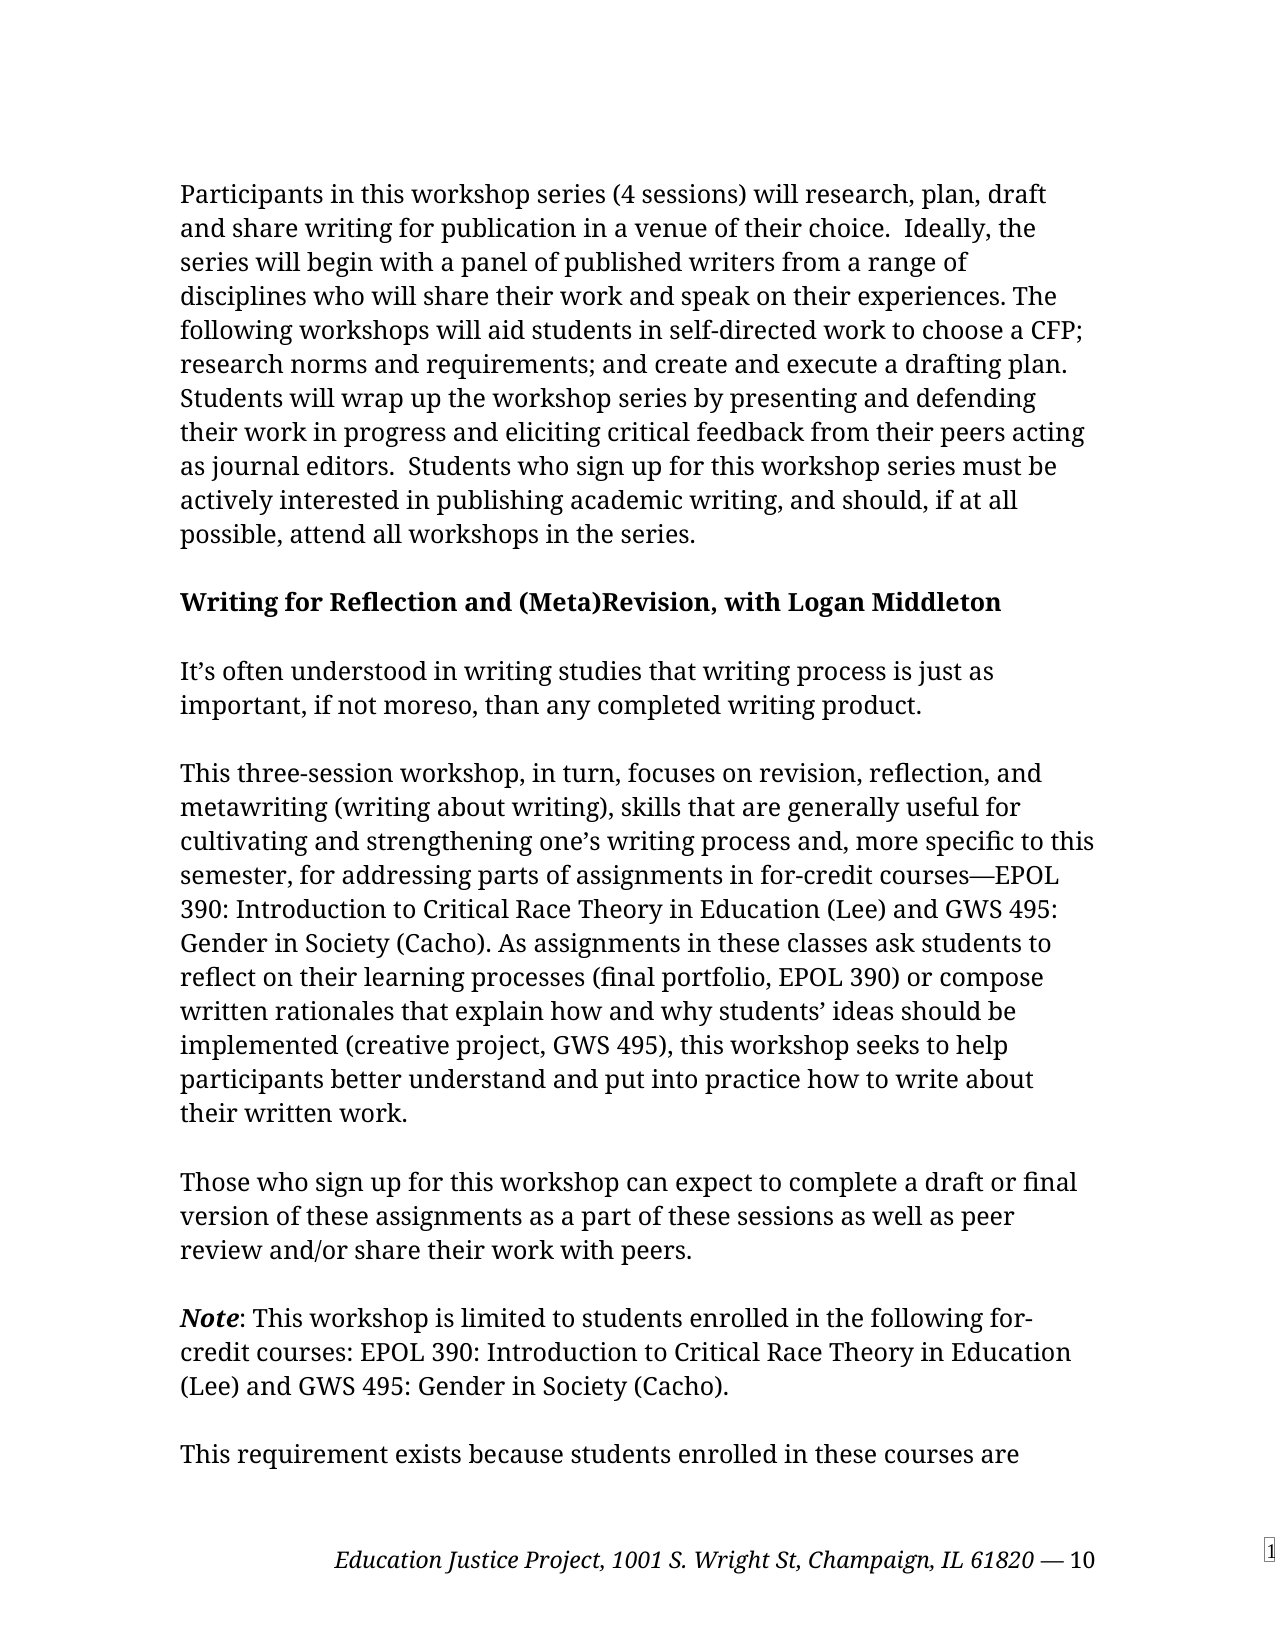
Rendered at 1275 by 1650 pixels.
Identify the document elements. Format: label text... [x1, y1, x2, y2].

text Writing for Reflection and (Meta)Revision, with Logan Middleton [180, 585, 1095, 619]
text Participants in this workshop series (4 sessions) will research, plan, draft and share writing for publication in a venue of their choice. Ideally, the series will begin with a panel of published writers from a range of disciplines who will share their work and speak on their experiences. The following workshops will aid students in self-directed work to choose a CFP; research norms and requirements; and create and execute a drafting plan. Students will wrap up the workshop series by presenting and defending their work in progress and eliciting critical feedback from their peers acting as journal editors. Students who sign up for this workshop series must be actively interested in publishing academic writing, and should, if at all possible, attend all workshops in the series. [180, 176, 1095, 551]
text Note: This workshop is limited to students enrolled in the following for-credit courses: EPOL 390: Introduction to Critical Race Theory in Education (Lee) and GWS 495: Gender in Society (Cacho). [180, 1300, 1095, 1403]
text This three-session workshop, in turn, focuses on revision, reflection, and metawriting (writing about writing), skills that are generally useful for cultivating and strengthening one’s writing process and, more specific to this semester, for addressing parts of assignments in for-credit courses—EPOL 390: Introduction to Critical Race Theory in Education (Lee) and GWS 495: Gender in Society (Cacho). As assignments in these classes ask students to reflect on their learning processes (final portfolio, EPOL 390) or compose written rationales that explain how and why students’ ideas should be implemented (creative project, GWS 495), this workshop seeks to help participants better understand and put into practice how to write about their written work. [180, 755, 1095, 1130]
text It’s often understood in writing studies that writing process is just as important, if not moreso, than any completed writing product. [180, 653, 1095, 721]
text Those who sign up for this workshop can expect to complete a draft or final version of these assignments as a part of these sessions as well as peer review and/or share their work with peers. [180, 1164, 1095, 1266]
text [180, 1437, 1095, 1471]
